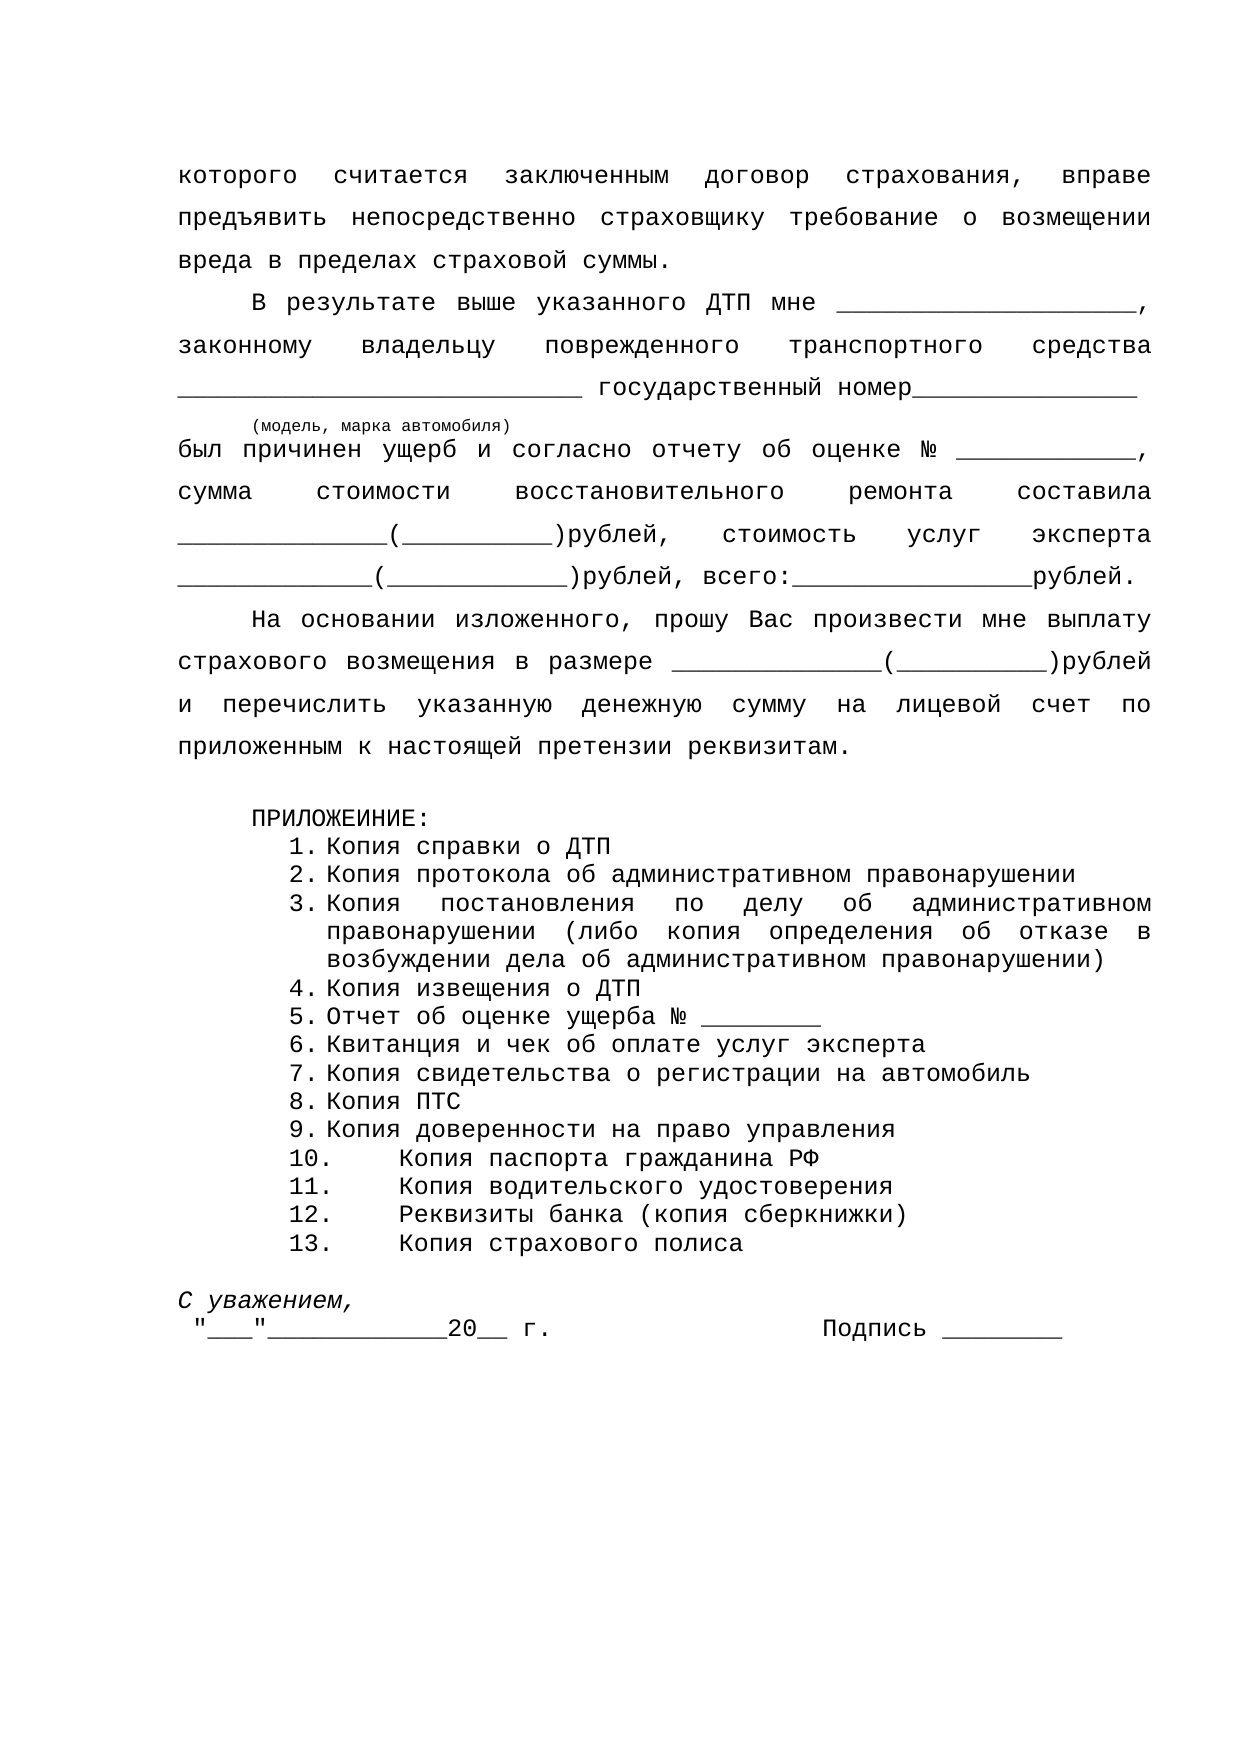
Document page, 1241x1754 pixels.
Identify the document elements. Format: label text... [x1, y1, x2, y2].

list Копия водительского удостоверения [288, 1173, 1152, 1202]
text На основании изложенного, прошу Вас произвести мне выплату страхового возмещения в размере ______________(__________)рублей и перечислить указанную денежную сумму на лицевой счет по приложенным к настоящей претензии реквизитам. [177, 606, 1152, 762]
list Копия извещения о ДТП [288, 975, 1152, 1003]
text (модель, марка автомобиля) [177, 417, 1152, 436]
text был причинен ущерб и согласно отчету об оценке № ____________, сумма стоимости восстановительного ремонта составила ______________(__________)рублей, стоимость услуг эксперта _____________(____________)рублей, всего:________________рублей. [177, 436, 1152, 592]
list Копия справки о ДТП [288, 833, 1152, 862]
list Копия протокола об административном правонарушении [288, 862, 1152, 890]
list Реквизиты банка (копия сберкнижки) [288, 1202, 1152, 1230]
list Копия страхового полиса [288, 1230, 1152, 1258]
text С уважением, [177, 1287, 1152, 1316]
list Копия ПТС [288, 1088, 1152, 1117]
list Копия паспорта гражданина РФ [288, 1145, 1152, 1173]
text ПРИЛОЖЕИНИЕ: [177, 805, 1152, 833]
list Квитанция и чек об оплате услуг эксперта [288, 1032, 1152, 1060]
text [177, 162, 1152, 276]
list Копия постановления по делу об административном правонарушении (либо копия определения об отказе в возбуждении дела об административном правонарушении) [288, 890, 1152, 975]
text "___"____________20__ г. Подпись ________ [177, 1316, 1152, 1344]
list Копия свидетельства о регистрации на автомобиль [288, 1060, 1152, 1088]
list Копия доверенности на право управления [288, 1117, 1152, 1145]
text В результате выше указанного ДТП мне ____________________, законному владельцу поврежденного транспортного средства ___________________________ государственный номер_______________ [177, 290, 1152, 403]
list Отчет об оценке ущерба № ________ [288, 1003, 1152, 1032]
